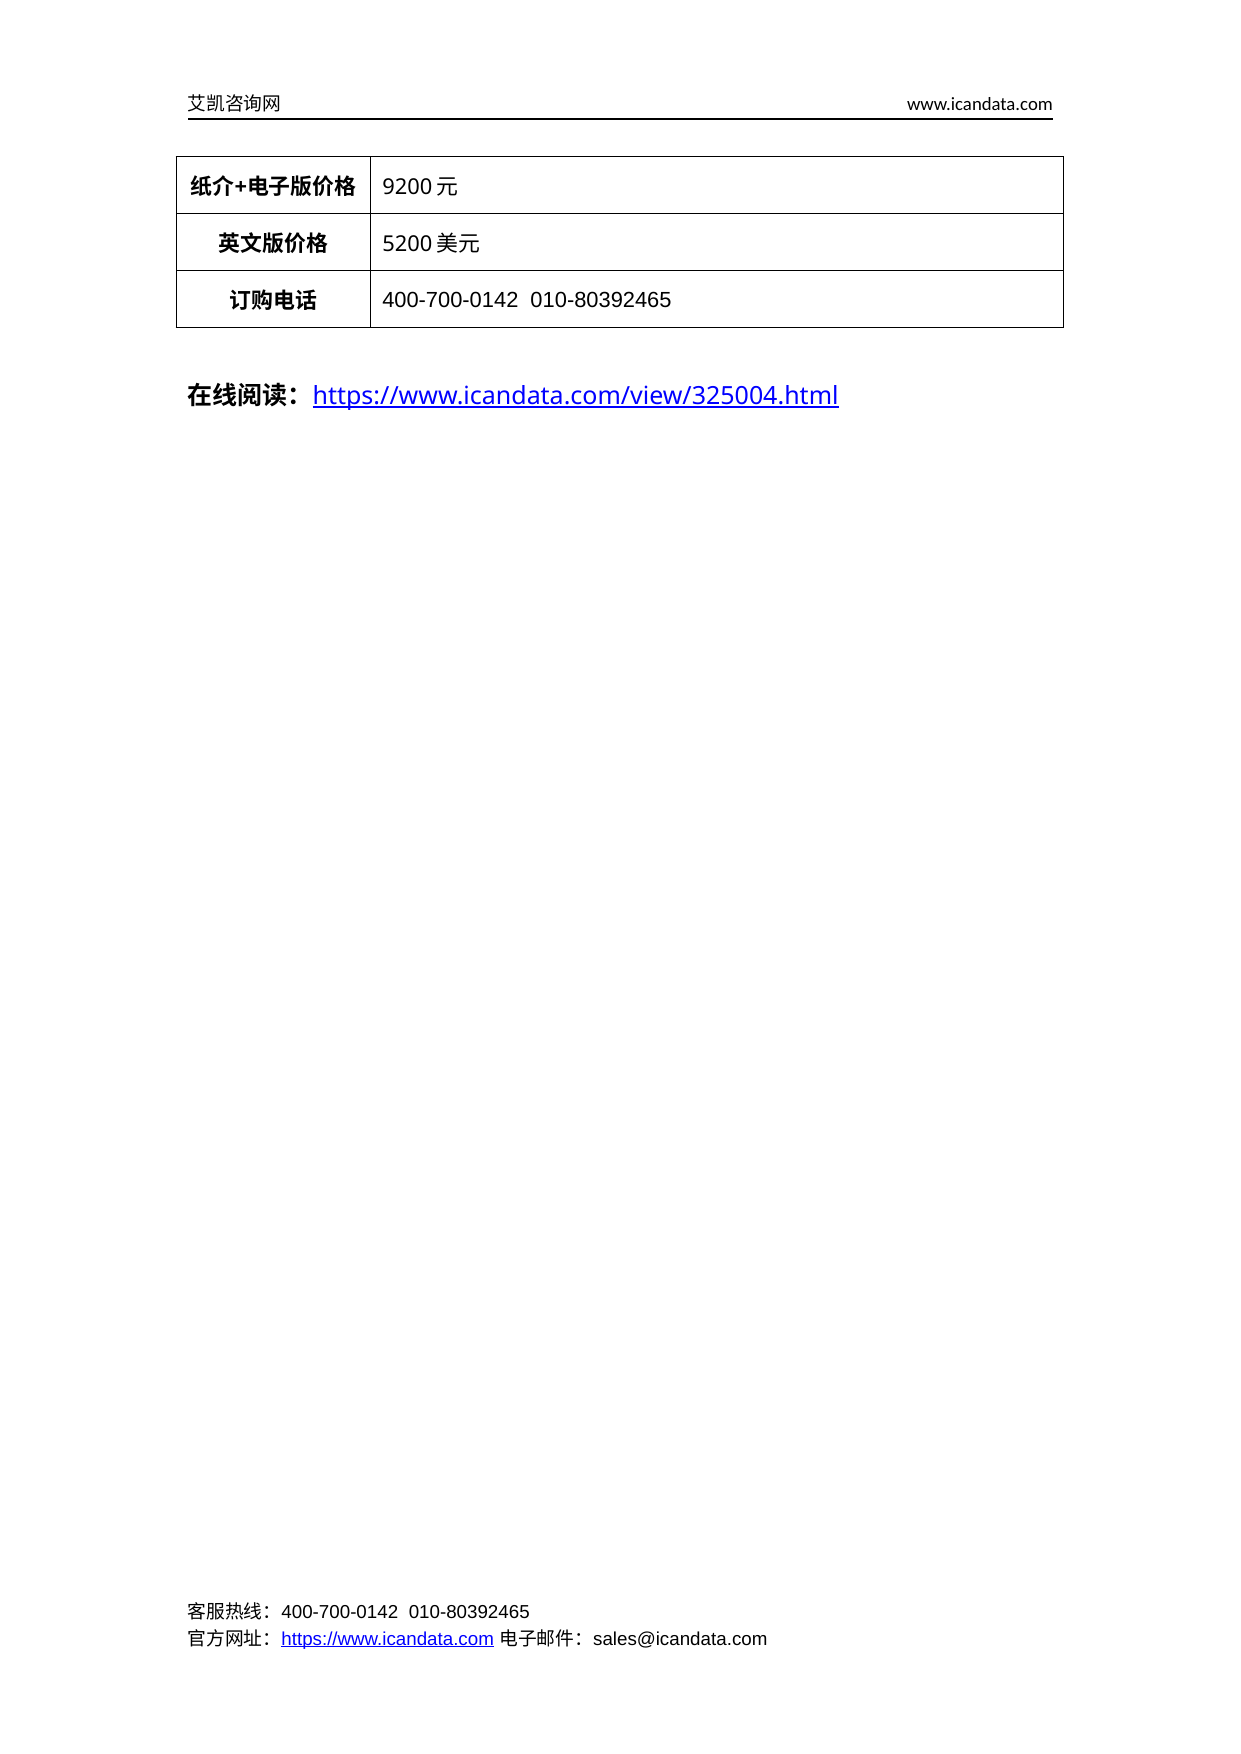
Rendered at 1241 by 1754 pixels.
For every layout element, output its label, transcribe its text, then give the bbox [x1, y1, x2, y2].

table_cell 9200元 [371, 157, 1063, 213]
text 在线阅读：https://www.icandata.com/view/325004.html [187, 361, 1053, 426]
table_cell 400-700-0142 010-80392465 [371, 271, 1063, 327]
table_cell 5200美元 [371, 214, 1063, 270]
table_cell 纸介+电子版价格 [177, 157, 370, 213]
table_cell 英文版价格 [177, 214, 370, 270]
table_cell 订购电话 [177, 271, 370, 327]
